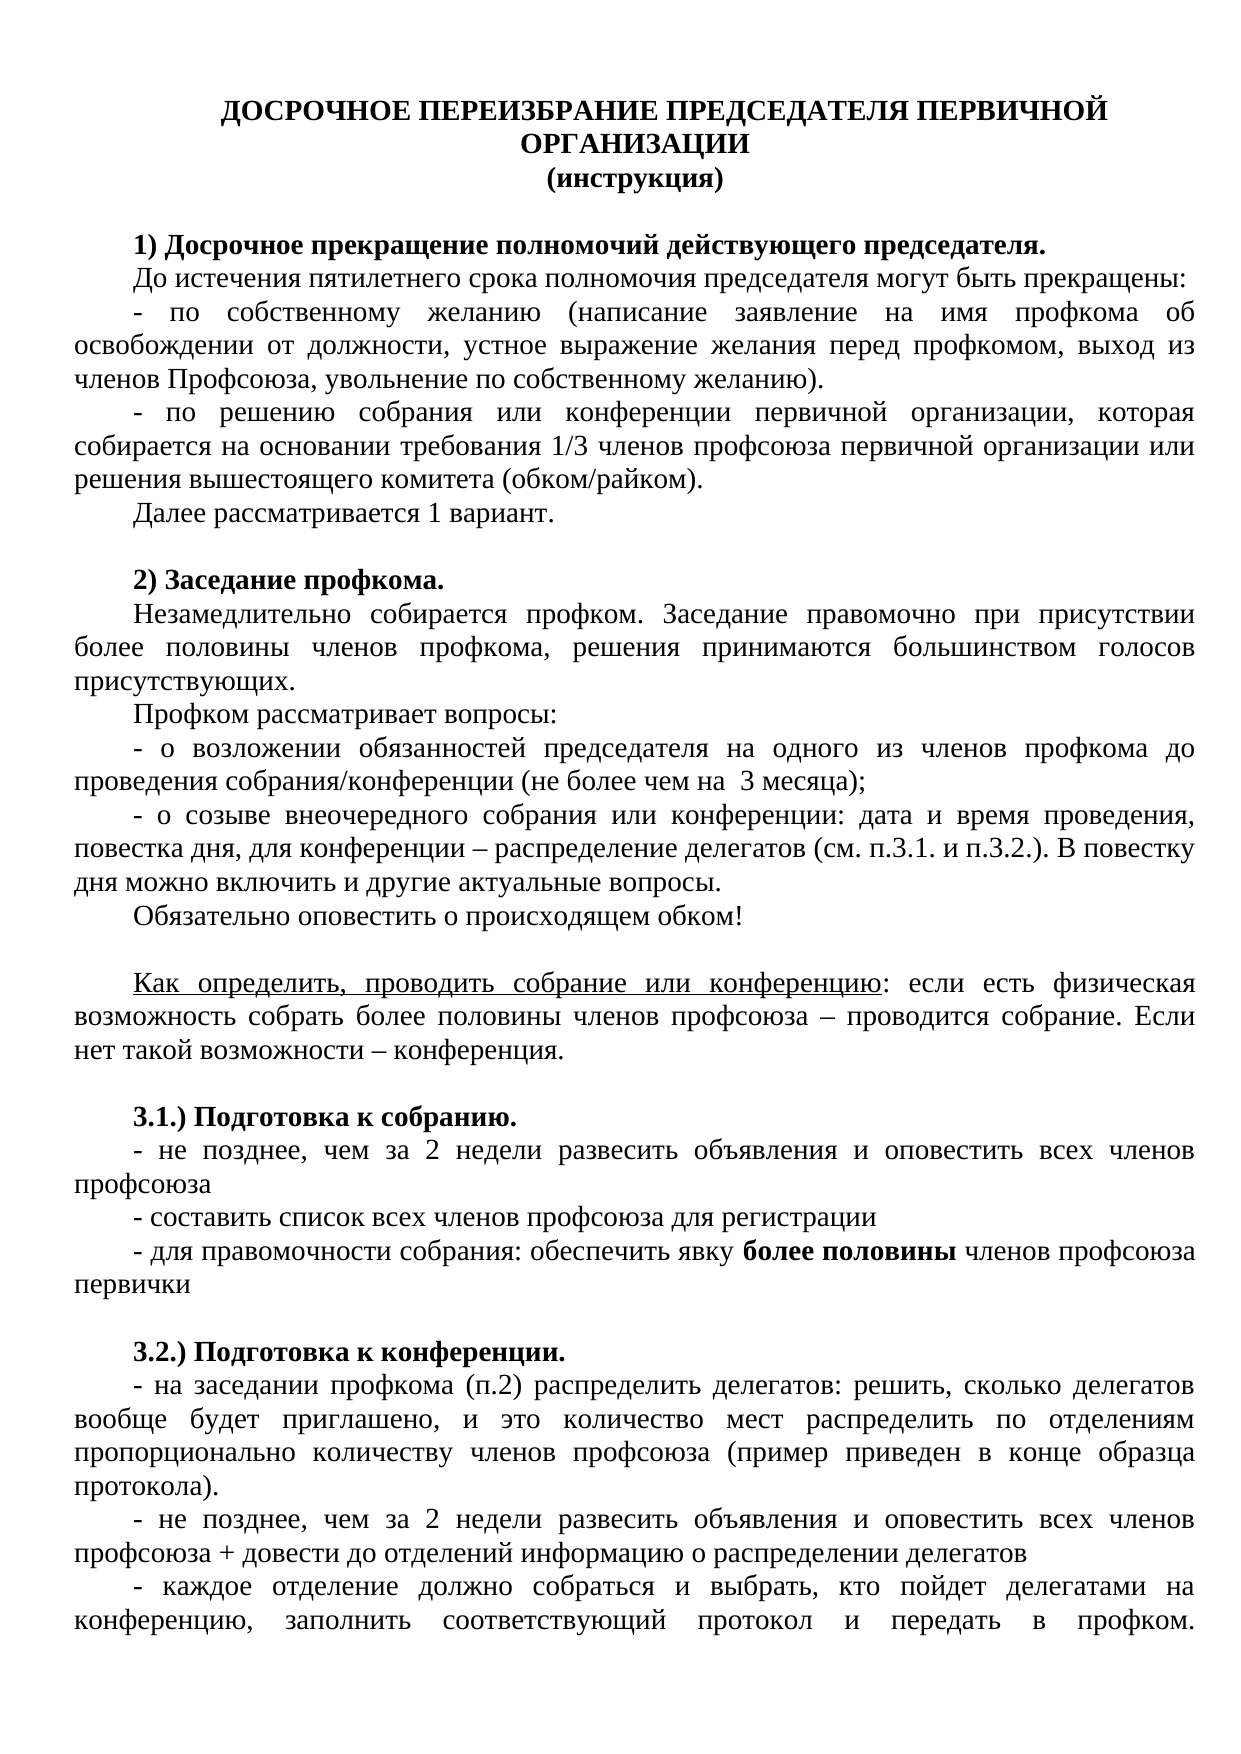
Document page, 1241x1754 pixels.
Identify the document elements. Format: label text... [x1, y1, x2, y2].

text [74, 1568, 1196, 1636]
text 1) Досрочное прекращение полномочий действующего председателя. [74, 227, 1196, 260]
text Как определить, проводить собрание или конференцию: если есть физическая возможность собрать более половины членов профсоюза – проводится собрание. Если нет такой возможности – конференция. [74, 965, 1196, 1065]
text - на заседании профкома (п.2) распределить делегатов: решить, сколько делегатов вообще будет приглашено, и это количество мест распределить по отделениям пропорционально количеству членов профсоюза (пример приведен в конце образца протокола). [74, 1367, 1196, 1501]
text - о созыве внеочередного собрания или конференции: дата и время проведения, повестка дня, для конференции – распределение делегатов (см. п.3.1. и п.3.2.). В повестку дня можно включить и другие актуальные вопросы. [74, 797, 1196, 898]
text 3.2.) Подготовка к конференции. [74, 1334, 1196, 1367]
text Далее рассматривается 1 вариант. [74, 495, 1196, 529]
text До истечения пятилетнего срока полномочия председателя могут быть прекращены: [74, 260, 1196, 294]
text - для правомочности собрания: обеспечить явку более половины членов профсоюза первички [74, 1233, 1196, 1300]
text 3.1.) Подготовка к собранию. [74, 1099, 1196, 1132]
text 2) Заседание профкома. [74, 562, 1196, 596]
text - составить список всех членов профсоюза для регистрации [74, 1199, 1196, 1233]
text Обязательно оповестить о происходящем обком! [74, 898, 1196, 931]
text Профком рассматривает вопросы: [74, 696, 1196, 730]
text (инструкция) [74, 160, 1196, 193]
text Незамедлительно собирается профком. Заседание правомочно при присутствии более половины членов профкома, решения принимаются большинством голосов присутствующих. [74, 596, 1196, 696]
text - о возложении обязанностей председателя на одного из членов профкома до проведения собрания/конференции (не более чем на 3 месяца); [74, 730, 1196, 797]
text - по собственному желанию (написание заявление на имя профкома об освобождении от должности, устное выражение желания перед профкомом, выход из членов Профсоюза, увольнение по собственному желанию). [74, 294, 1196, 394]
text - по решению собрания или конференции первичной организации, которая собирается на основании требования 1/3 членов профсоюза первичной организации или решения вышестоящего комитета (обком/райком). [74, 394, 1196, 495]
text - не позднее, чем за 2 недели развесить объявления и оповестить всех членов профсоюза + довести до отделений информацию о распределении делегатов [74, 1501, 1196, 1568]
text ДОСРОЧНОЕ ПЕРЕИЗБРАНИЕ ПРЕДСЕДАТЕЛЯ ПЕРВИЧНОЙ ОРГАНИЗАЦИИ [74, 93, 1196, 160]
text - не позднее, чем за 2 недели развесить объявления и оповестить всех членов профсоюза [74, 1132, 1196, 1199]
